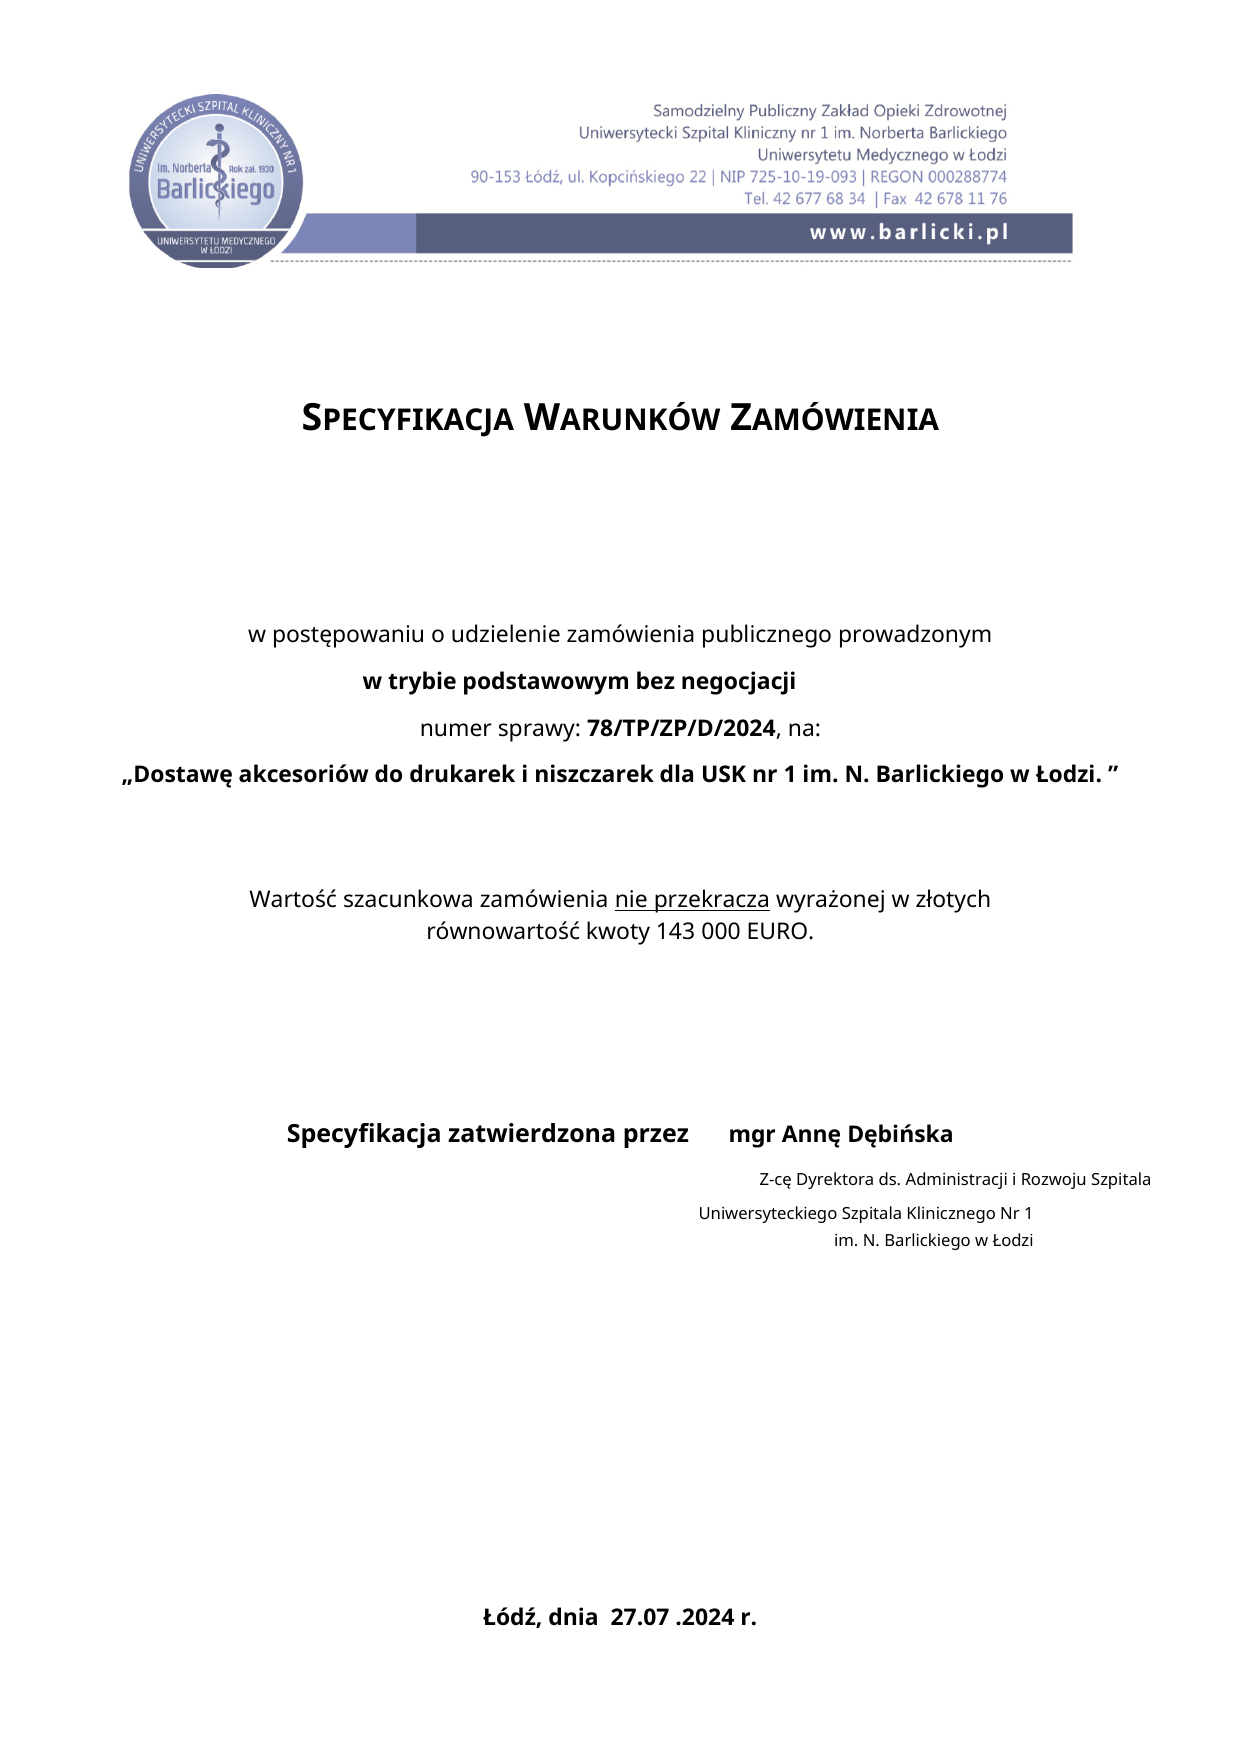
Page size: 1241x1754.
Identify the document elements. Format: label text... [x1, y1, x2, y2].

text w trybie podstawowym bez negocjacji [89, 664, 1152, 696]
text równowartość kwoty 143 000 EURO. [89, 914, 1152, 946]
text Specyfikacja zatwierdzona przez mgr Annę Dębińska [89, 1116, 1152, 1150]
text Uniwersyteckiego Szpitala Klinicznego Nr 1 [89, 1201, 1033, 1224]
text Z-cę Dyrektora ds. Administracji i Rozwoju Szpitala [89, 1167, 1152, 1190]
text numer sprawy: 78/TP/ZP/D/2024, na: [89, 711, 1152, 743]
text im. N. Barlickiego w Łodzi [89, 1228, 1033, 1251]
text w postępowaniu o udzielenie zamówienia publicznego prowadzonym [89, 618, 1152, 649]
text Wartość szacunkowa zamówienia nie przekracza wyrażonej w złotych [89, 883, 1152, 914]
text „Dostawę akcesoriów do drukarek i niszczarek dla USK nr 1 im. N. Barlickiego w Łodzi. ” [89, 758, 1152, 789]
text Łódź, dnia 27.07 .2024 r. [89, 1601, 1152, 1632]
subtitle Specyfikacja Warunków Zamówienia [89, 390, 1152, 441]
picture [129, 94, 1074, 268]
